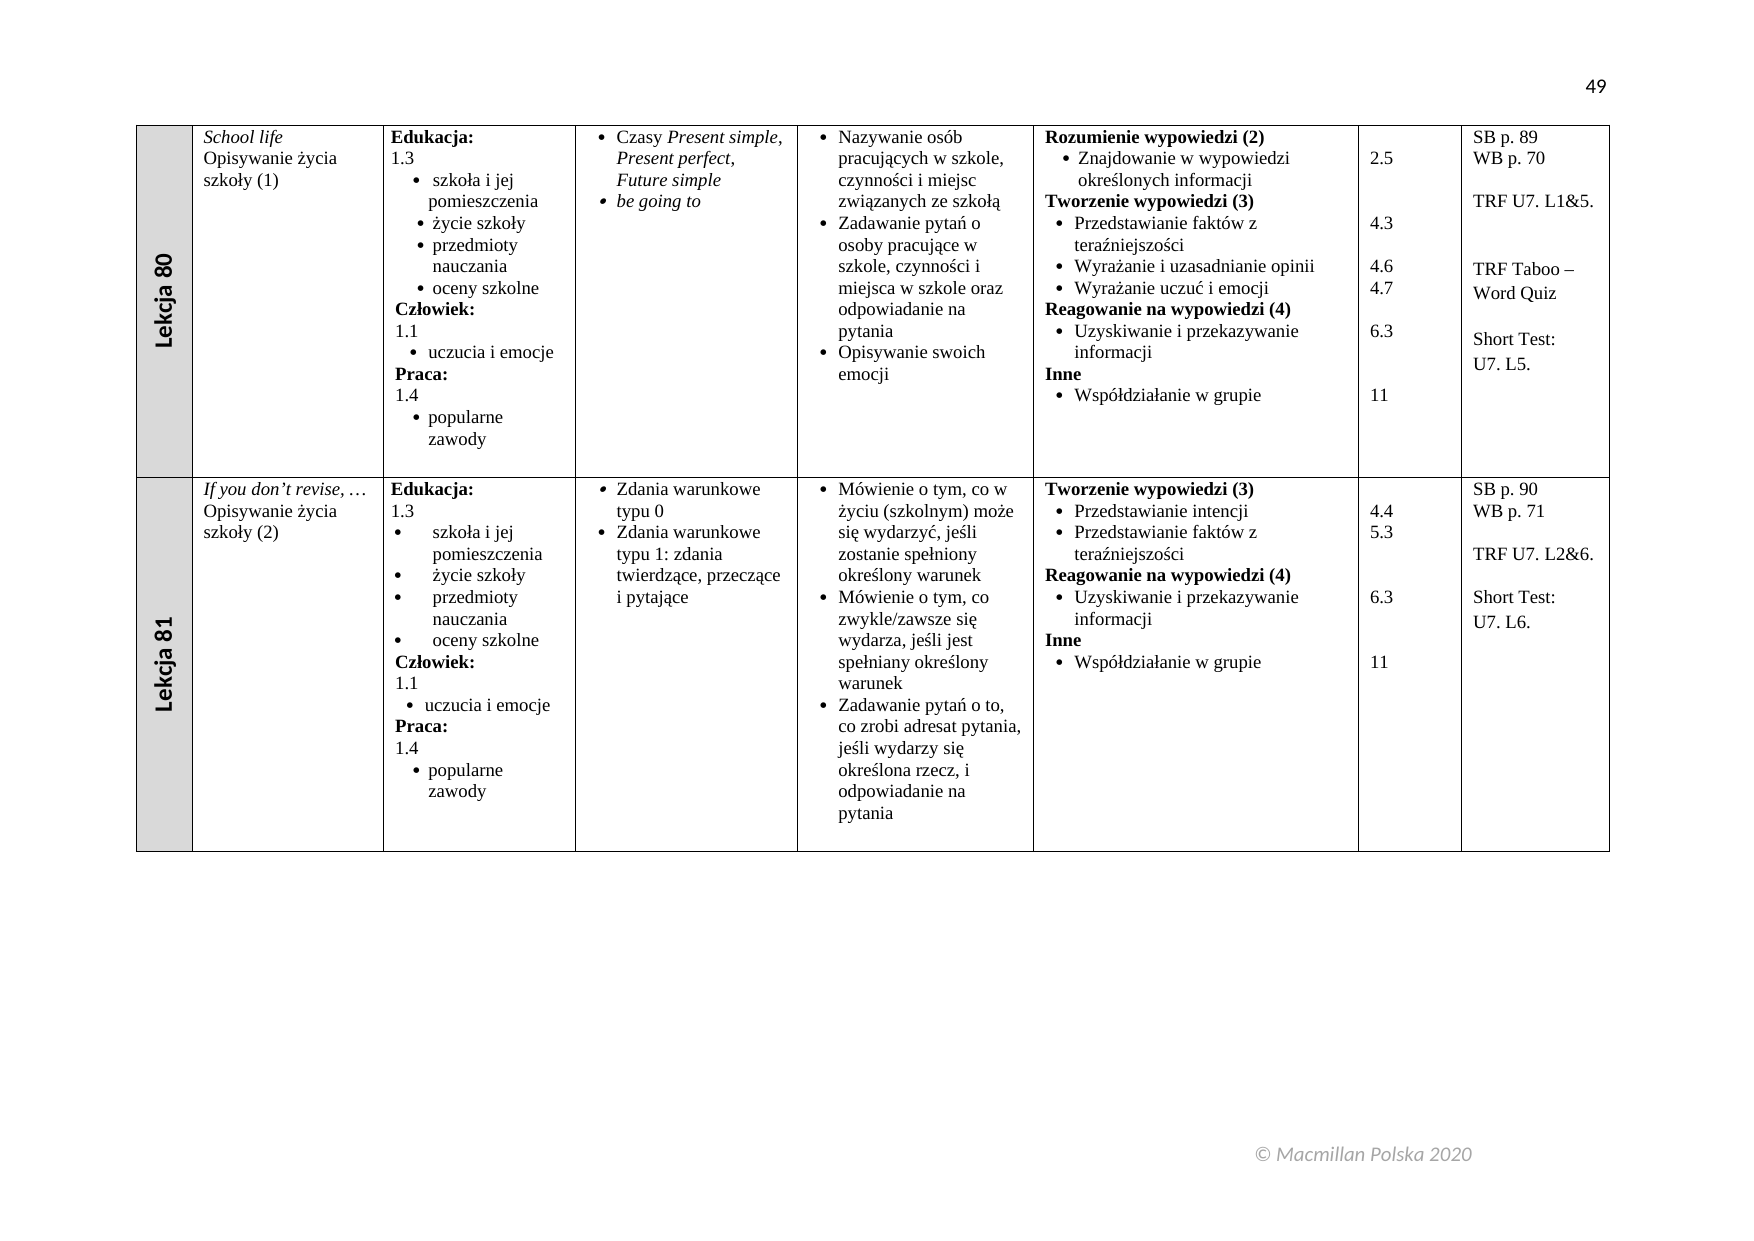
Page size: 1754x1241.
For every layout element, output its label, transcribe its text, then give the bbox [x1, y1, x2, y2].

table_cell Edukacja: 1.3 szkoła i jej pomieszczenia życie szkoły przedmioty nauczania oceny szkolne Człowiek: 1.1 uczucia i emocje Praca: 1.4 popularne zawody [384, 478, 575, 851]
table_cell SB p. 90 WB p. 71 TRF U7. L2&6. Short Test: U7. L6. [1462, 478, 1609, 851]
table_cell Czasy Present simple, Present perfect, Future simple be going to [576, 126, 797, 477]
table_cell Rozumienie wypowiedzi (2) Znajdowanie w wypowiedzi określonych informacji Tworzenie wypowiedzi (3) Przedstawianie faktów z teraźniejszości Wyrażanie i uzasadnianie opinii Wyrażanie uczuć i emocji Reagowanie na wypowiedzi (4) Uzyskiwanie i przekazywanie informacji Inne Współdziałanie w grupie [1034, 126, 1358, 477]
table_cell Mówienie o tym, co w życiu (szkolnym) może się wydarzyć, jeśli zostanie spełniony określony warunek Mówienie o tym, co zwykle/zawsze się wydarza, jeśli jest spełniany określony warunek Zadawanie pytań o to, co zrobi adresat pytania, jeśli wydarzy się określona rzecz, i odpowiadanie na pytania [798, 478, 1033, 851]
table_cell Nazywanie osób pracujących w szkole, czynności i miejsc związanych ze szkołą Zadawanie pytań o osoby pracujące w szkole, czynności i miejsca w szkole oraz odpowiadanie na pytania Opisywanie swoich emocji [798, 126, 1033, 477]
table_cell Lekcja 81 [137, 478, 192, 851]
table_cell Lekcja 80 [137, 126, 192, 477]
table_cell Edukacja: 1.3 szkoła i jej pomieszczenia życie szkoły przedmioty nauczania oceny szkolne Człowiek: 1.1 uczucia i emocje Praca: 1.4 popularne zawody [384, 126, 575, 477]
table_cell Tworzenie wypowiedzi (3) Przedstawianie intencji Przedstawianie faktów z teraźniejszości Reagowanie na wypowiedzi (4) Uzyskiwanie i przekazywanie informacji Inne Współdziałanie w grupie [1034, 478, 1358, 851]
table_cell Zdania warunkowe typu 0 Zdania warunkowe typu 1: zdania twierdzące, przeczące i pytające [576, 478, 797, 851]
table_cell SB p. 89 WB p. 70 TRF U7. L1&5. TRF Taboo –Word Quiz Short Test: U7. L5. [1462, 126, 1609, 477]
table_cell 4.4 5.3 6.3 11 [1359, 478, 1461, 851]
table_cell If you don’t revise, … Opisywanie życia szkoły (2) [193, 478, 383, 851]
table_cell School life Opisywanie życia szkoły (1) [193, 126, 383, 477]
table_cell 2.5 4.3 4.6 4.7 6.3 11 [1359, 126, 1461, 477]
